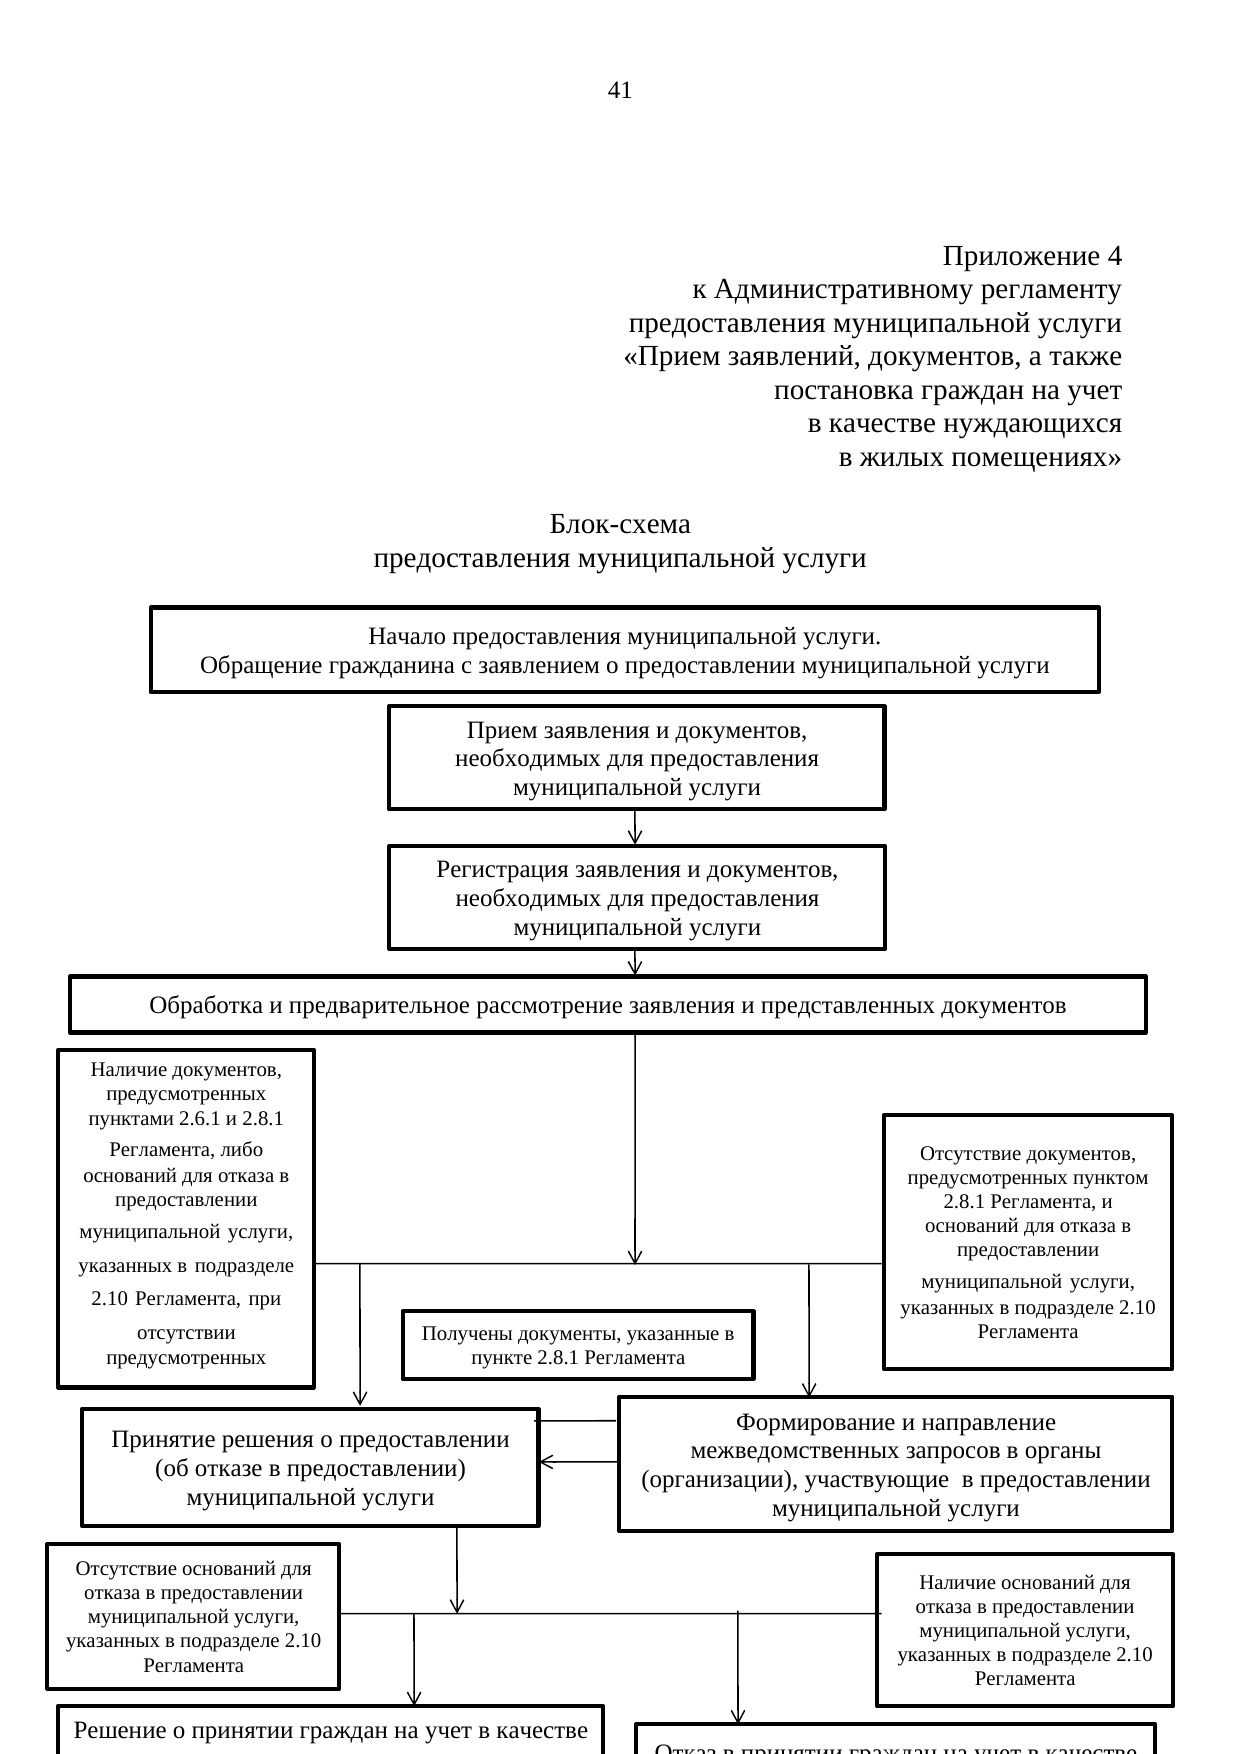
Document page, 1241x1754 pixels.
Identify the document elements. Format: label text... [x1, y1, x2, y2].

text Блок-схема [118, 506, 1122, 540]
text к Административному регламенту [118, 271, 1122, 305]
text предоставления муниципальной услуги [118, 305, 1122, 338]
text Приложение 4 [118, 238, 1122, 271]
text предоставления муниципальной услуги [118, 540, 1122, 573]
text «Прием заявлений, документов, а также [118, 338, 1122, 372]
text постановка граждан на учет [118, 372, 1122, 406]
text в качестве нуждающихся [118, 406, 1122, 439]
text в жилых помещениях» [118, 439, 1122, 473]
